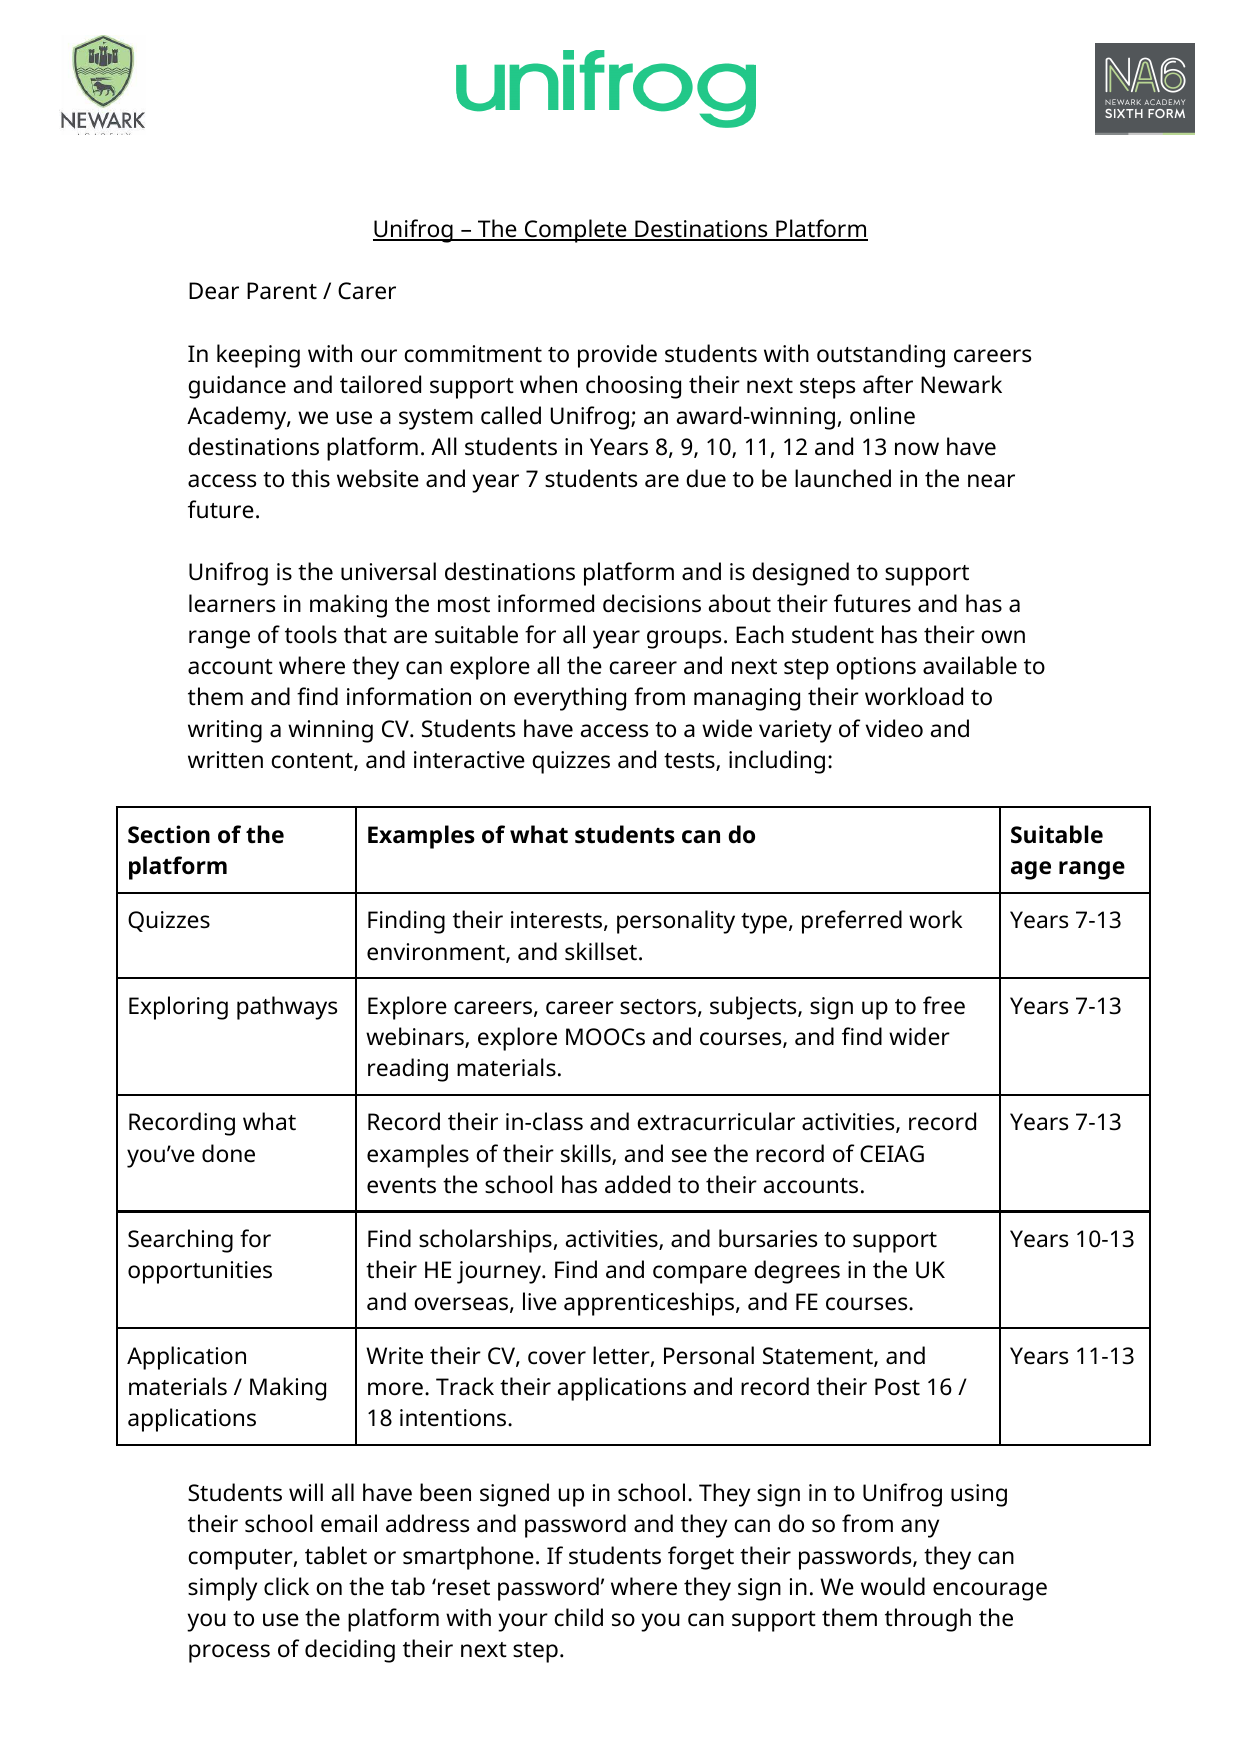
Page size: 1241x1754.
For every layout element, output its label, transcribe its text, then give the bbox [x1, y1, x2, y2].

table_cell Quizzes [118, 894, 355, 977]
table_cell Find scholarships, activities, and bursaries to support their HE journey. Find and compare degrees in the UK and overseas, live apprenticeships, and FE courses. [357, 1213, 999, 1327]
table_cell Years 7-13 [1001, 1096, 1149, 1210]
picture [33, 35, 171, 135]
table_cell Record their in-class and extracurricular activities, record examples of their skills, and see the record of CEIAG events the school has added to their accounts. [357, 1096, 999, 1210]
text In keeping with our commitment to provide students with outstanding careers guidance and tailored support when choosing their next steps after Newark Academy, we use a system called Unifrog; an award-winning, online destinations platform. All students in Years 8, 9, 10, 11, 12 and 13 now have access to this website and year 7 students are due to be launched in the near future. [187, 337, 1053, 525]
table_header Examples of what students can do [357, 808, 999, 892]
table_header Section of the platform [118, 808, 355, 892]
table_cell Write their CV, cover letter, Personal Statement, and more. Track their applications and record their Post 16 / 18 intentions. [357, 1329, 999, 1444]
table_cell Exploring pathways [118, 979, 355, 1094]
picture [454, 50, 758, 128]
text Dear Parent / Carer [187, 275, 1053, 306]
table_header Suitable age range [1001, 808, 1149, 892]
table_cell Years 7-13 [1001, 979, 1149, 1094]
table_cell Years 7-13 [1001, 894, 1149, 977]
text Unifrog is the universal destinations platform and is designed to support learners in making the most informed decisions about their futures and has a range of tools that are suitable for all year groups. Each student has their own account where they can explore all the career and next step options available to them and find information on everything from managing their workload to writing a winning CV. Students have access to a wide variety of video and written content, and interactive quizzes and tests, including: [187, 556, 1053, 775]
table_cell Explore careers, career sectors, subjects, sign up to free webinars, explore MOOCs and courses, and find wider reading materials. [357, 979, 999, 1094]
text Unifrog – The Complete Destinations Platform [187, 212, 1053, 244]
text Students will all have been signed up in school. They sign in to Unifrog using their school email address and password and they can do so from any computer, tablet or smartphone. If students forget their passwords, they can simply click on the tab ‘reset password’ where they sign in. We would encourage you to use the platform with your child so you can support them through the process of deciding their next step. [187, 1477, 1053, 1664]
picture [1094, 43, 1195, 135]
table_cell Finding their interests, personality type, preferred work environment, and skillset. [357, 894, 999, 977]
table_cell Searching for opportunities [118, 1213, 355, 1327]
table_cell Application materials / Making applications [118, 1329, 355, 1444]
table_cell Recording what you’ve done [118, 1096, 355, 1210]
table_cell Years 11-13 [1001, 1329, 1149, 1444]
table_cell Years 10-13 [1001, 1213, 1149, 1327]
